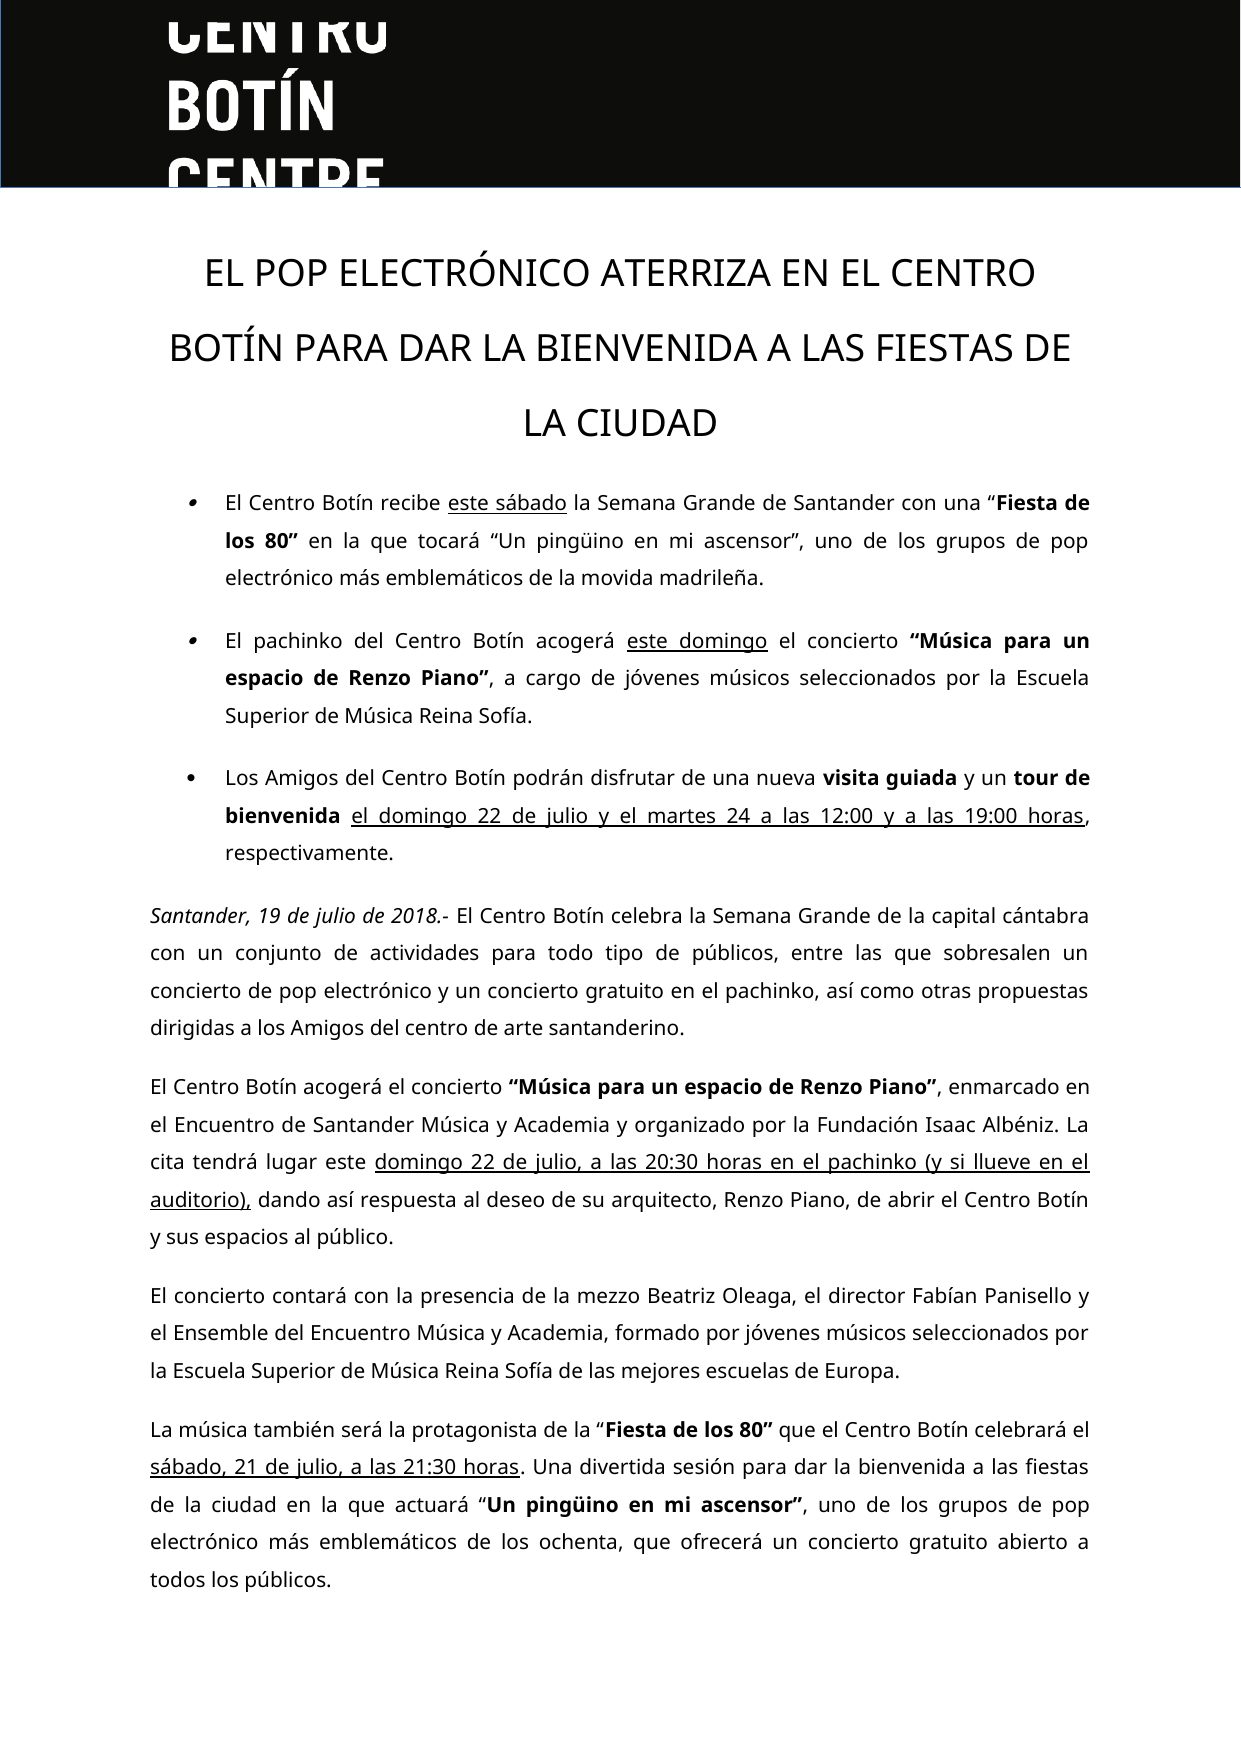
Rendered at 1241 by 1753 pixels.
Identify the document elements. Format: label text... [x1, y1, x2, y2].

text El Centro Botín acogerá el concierto “Música para un espacio de Renzo Piano”, enmarcado en el Encuentro de Santander Música y Academia y organizado por la Fundación Isaac Albéniz. La cita tendrá lugar este domingo 22 de julio, a las 20:30 horas en el pachinko (y si llueve en el auditorio), dando así respuesta al deseo de su arquitecto, Renzo Piano, de abrir el Centro Botín y sus espacios al público. [150, 1068, 1090, 1255]
list El pachinko del Centro Botín acogerá este domingo el concierto “Música para un espacio de Renzo Piano”, a cargo de jóvenes músicos seleccionados por la Escuela Superior de Música Reina Sofía. [187, 621, 1090, 734]
list El Centro Botín recibe este sábado la Semana Grande de Santander con una “Fiesta de los 80” en la que tocará “Un pingüino en mi ascensor”, uno de los grupos de pop electrónico más emblemáticos de la movida madrileña. [187, 484, 1090, 596]
list Los Amigos del Centro Botín podrán disfrutar de una nueva visita guiada y un tour de bienvenida el domingo 22 de julio y el martes 24 a las 12:00 y a las 19:00 horas, respectivamente. [187, 759, 1090, 871]
text EL POP ELECTRÓNICO ATERRIZA EN EL CENTRO BOTÍN PARA DAR LA BIENVENIDA A LAS FIESTAS DE LA CIUDAD [150, 234, 1090, 459]
text El concierto contará con la presencia de la mezzo Beatriz Oleaga, el director Fabían Panisello y el Ensemble del Encuentro Música y Academia, formado por jóvenes músicos seleccionados por la Escuela Superior de Música Reina Sofía de las mejores escuelas de Europa. [150, 1276, 1090, 1389]
text Santander, 19 de julio de 2018.- El Centro Botín celebra la Semana Grande de la capital cántabra con un conjunto de actividades para todo tipo de públicos, entre las que sobresalen un concierto de pop electrónico y un concierto gratuito en el pachinko, así como otras propuestas dirigidas a los Amigos del centro de arte santanderino. [150, 896, 1090, 1046]
text La música también será la protagonista de la “Fiesta de los 80” que el Centro Botín celebrará el sábado, 21 de julio, a las 21:30 horas. Una divertida sesión para dar la bienvenida a las fiestas de la ciudad en la que actuará “Un pingüino en mi ascensor”, uno de los grupos de pop electrónico más emblemáticos de los ochenta, que ofrecerá un concierto gratuito abierto a todos los públicos. [150, 1410, 1090, 1598]
